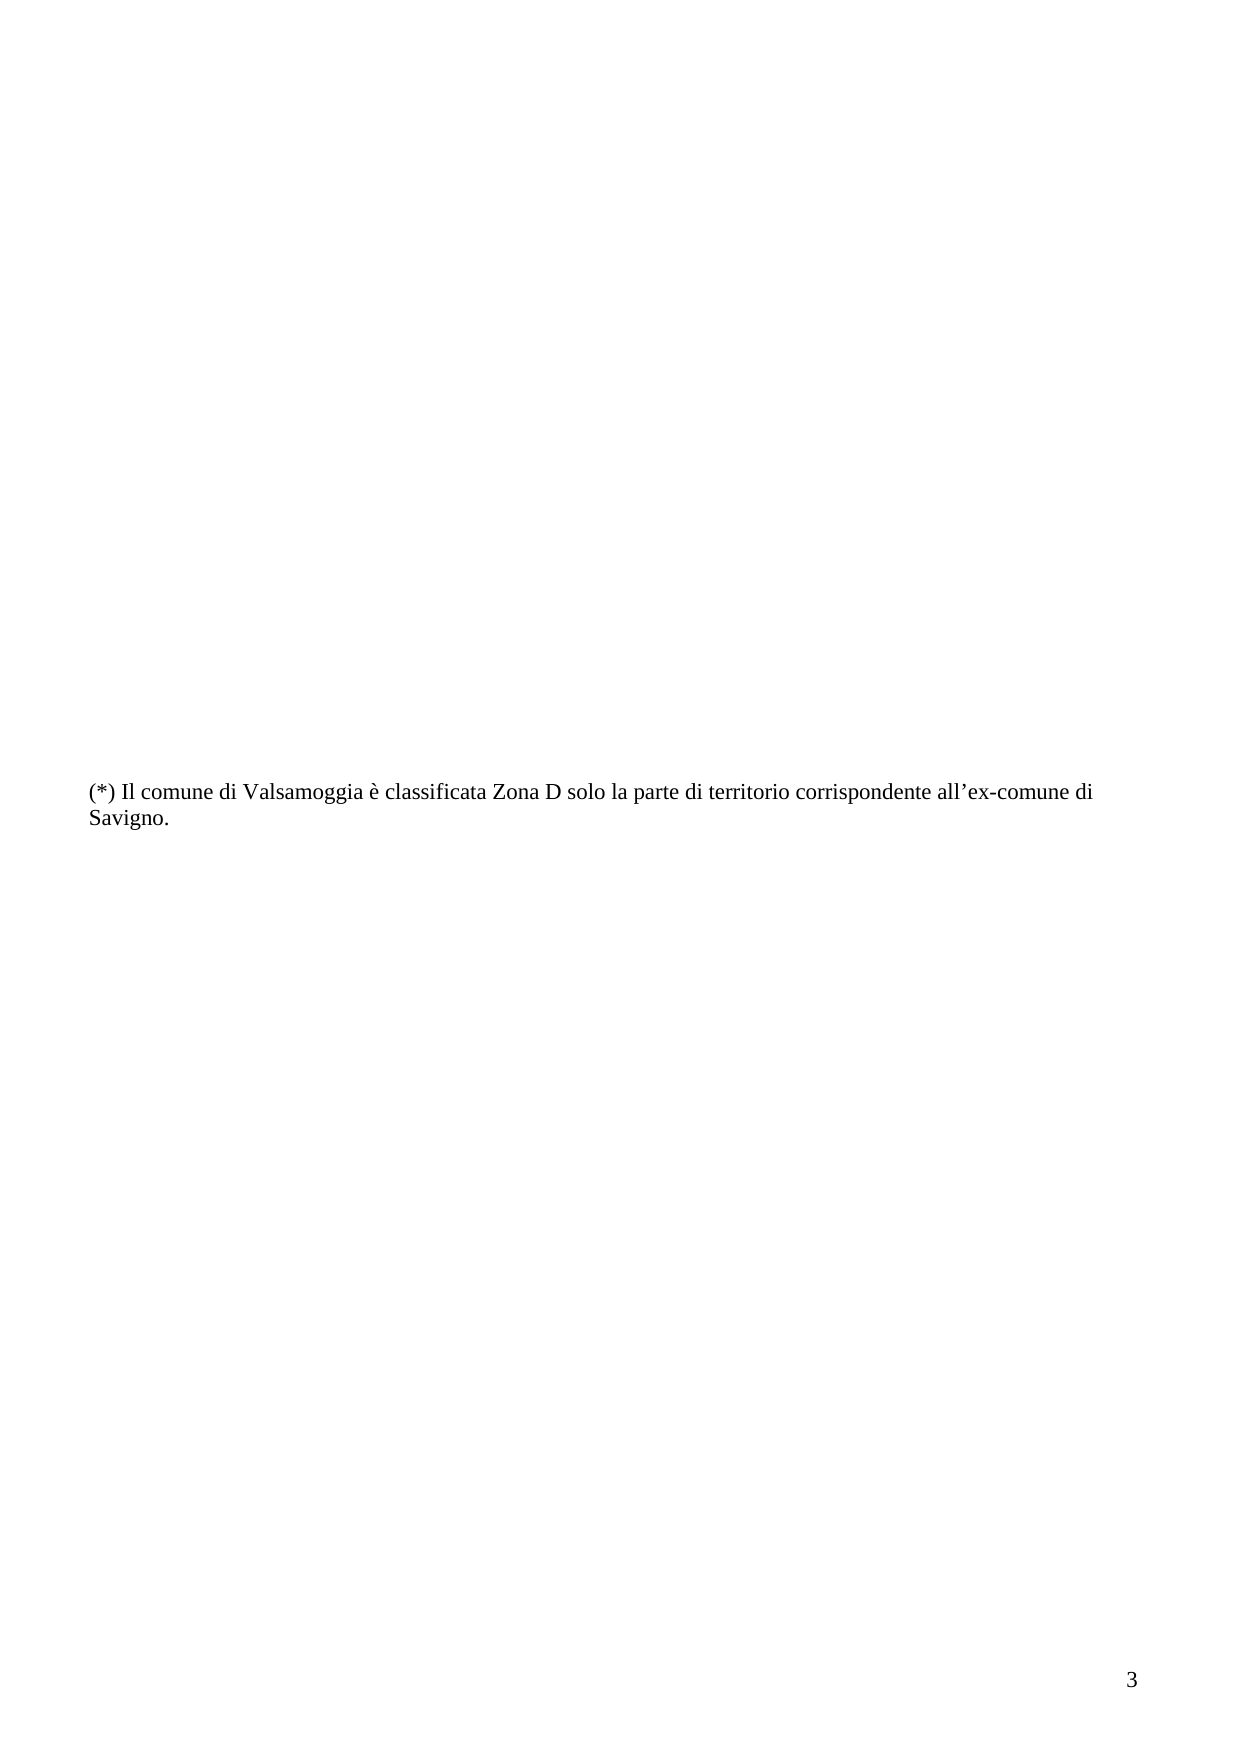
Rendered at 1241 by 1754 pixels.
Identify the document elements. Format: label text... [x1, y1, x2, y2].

text (*) Il comune di Valsamoggia è classificata Zona D solo la parte di territorio corrispondente all’ex-comune di Savigno. [89, 778, 1138, 831]
